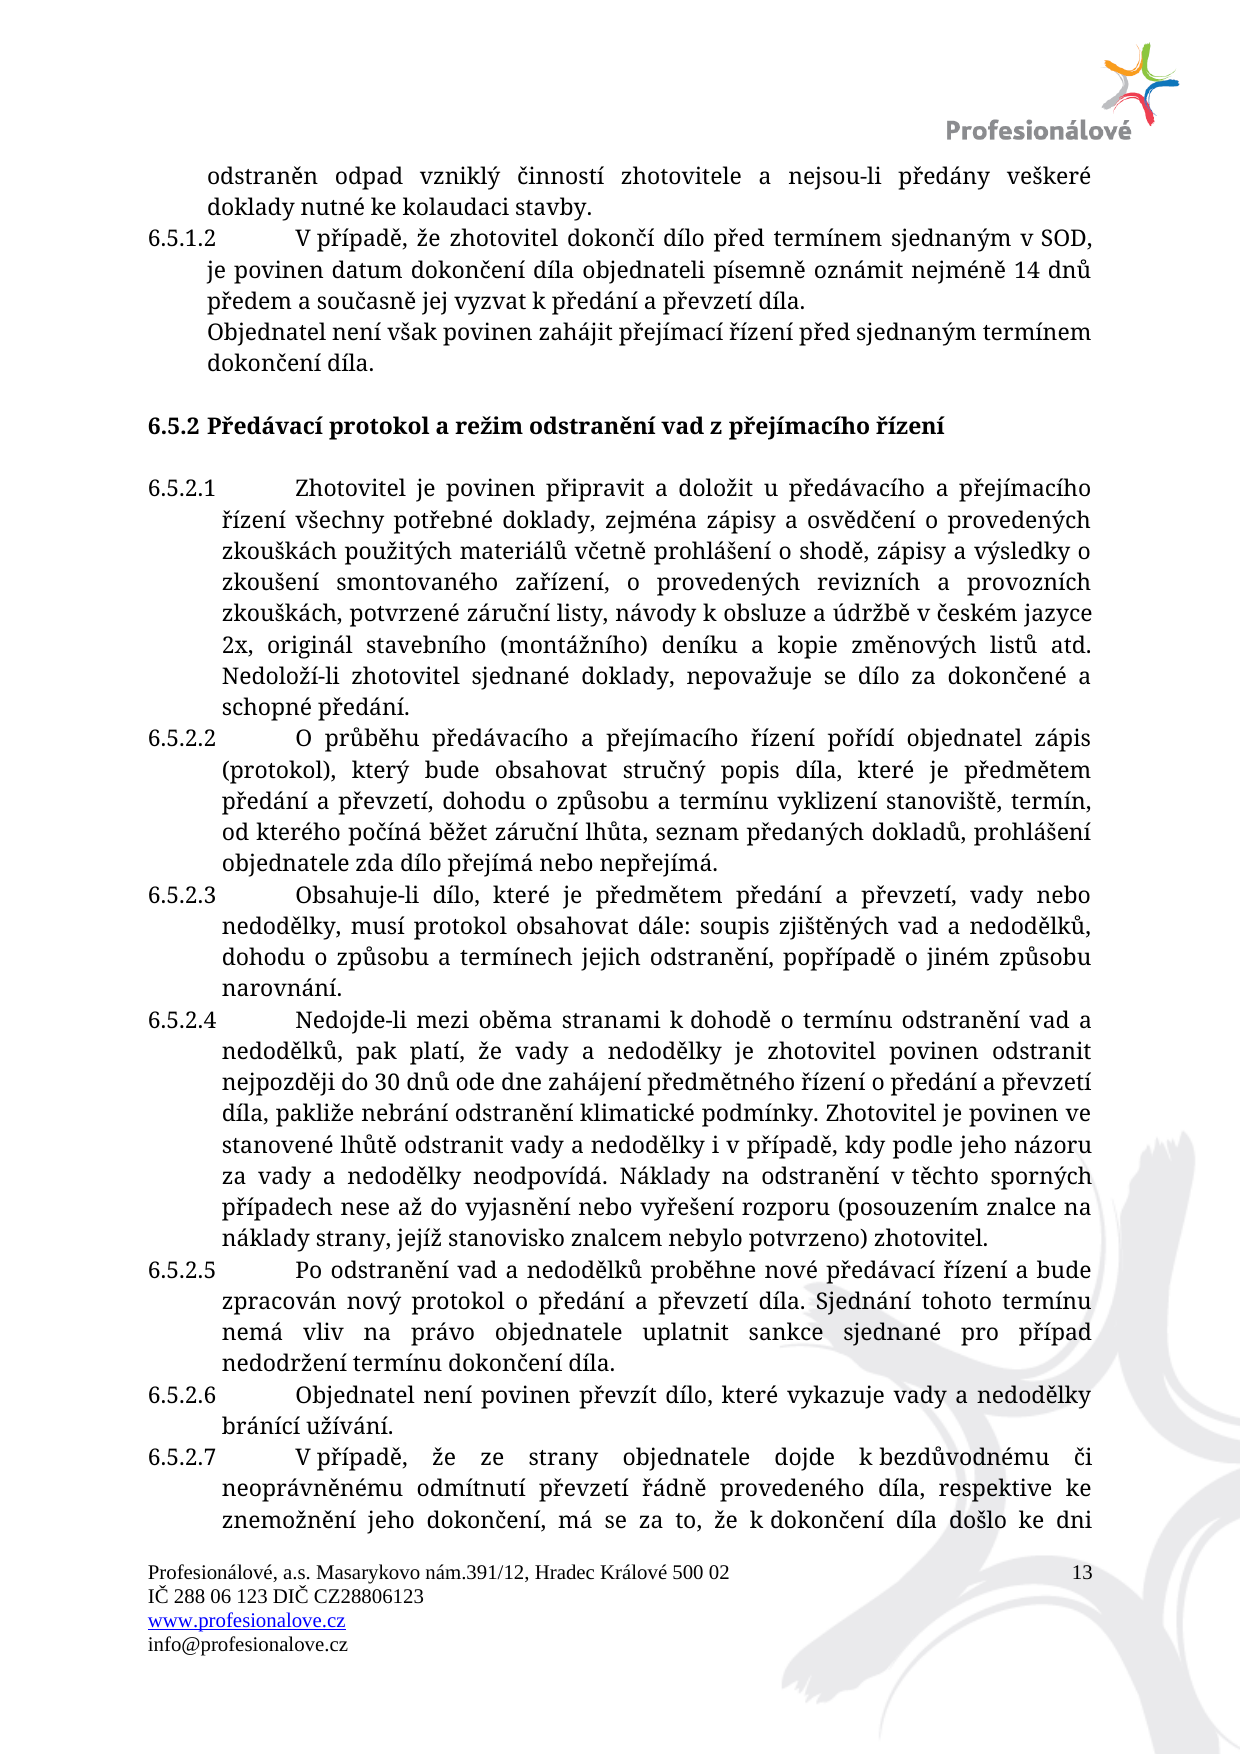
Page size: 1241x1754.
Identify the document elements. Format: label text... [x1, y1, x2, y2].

picture [779, 1097, 1240, 1754]
list Objednatel není povinen převzít dílo, které vykazuje vady a nedodělky bránící užívání. [148, 1378, 1092, 1441]
list Nedojde-li mezi oběma stranami k dohodě o termínu odstranění vad a nedodělků, pak platí, že vady a nedodělky je zhotovitel povinen odstranit nejpozději do 30 dnů ode dne zahájení předmětného řízení o předání a převzetí díla, pakliže nebrání odstranění klimatické podmínky. Zhotovitel je povinen ve stanovené lhůtě odstranit vady a nedodělky i v případě, kdy podle jeho názoru za vady a nedodělky neodpovídá. Náklady na odstranění v těchto sporných případech nese až do vyjasnění nebo vyřešení rozporu (posouzením znalce na náklady strany, jejíž stanovisko znalcem nebylo potvrzeno) zhotovitel. [148, 1003, 1092, 1253]
picture [928, 31, 1185, 149]
list Zhotovitel je povinen připravit a doložit u předávacího a přejímacího řízení všechny potřebné doklady, zejména zápisy a osvědčení o provedených zkouškách použitých materiálů včetně prohlášení o shodě, zápisy a výsledky o zkoušení smontovaného zařízení, o provedených revizních a provozních zkouškách, potvrzené záruční listy, návody k obsluze a údržbě v českém jazyce 2x, originál stavebního (montážního) deníku a kopie změnových listů atd. Nedoloží-li zhotovitel sjednané doklady, nepovažuje se dílo za dokončené a schopné předání. [148, 472, 1092, 722]
list Po odstranění vad a nedodělků proběhne nové předávací řízení a bude zpracován nový protokol o předání a převzetí díla. Sjednání tohoto termínu nemá vliv na právo objednatele uplatnit sankce sjednané pro případ nedodržení termínu dokončení díla. [148, 1253, 1092, 1378]
list Obsahuje-li dílo, které je předmětem předání a převzetí, vady nebo nedodělky, musí protokol obsahovat dále: soupis zjištěných vad a nedodělků, dohodu o způsobu a termínech jejich odstranění, popřípadě o jiném způsobu narovnání. [148, 878, 1092, 1003]
list V případě, že zhotovitel dokončí dílo před termínem sjednaným v SOD, je povinen datum dokončení díla objednateli písemně oznámit nejméně 14 dnů předem a současně jej vyzvat k předání a převzetí díla. [148, 222, 1092, 316]
text Objednatel není však povinen zahájit přejímací řízení před sjednaným termínem dokončení díla. [207, 316, 1092, 378]
list O průběhu předávacího a přejímacího řízení pořídí objednatel zápis (protokol), který bude obsahovat stručný popis díla, které je předmětem předání a převzetí, dohodu o způsobu a termínu vyklizení stanoviště, termín, od kterého počíná běžet záruční lhůta, seznam předaných dokladů, prohlášení objednatele zda dílo přejímá nebo nepřejímá. [148, 722, 1092, 878]
list Předávací protokol a režim odstranění vad z přejímacího řízení [148, 410, 1092, 441]
